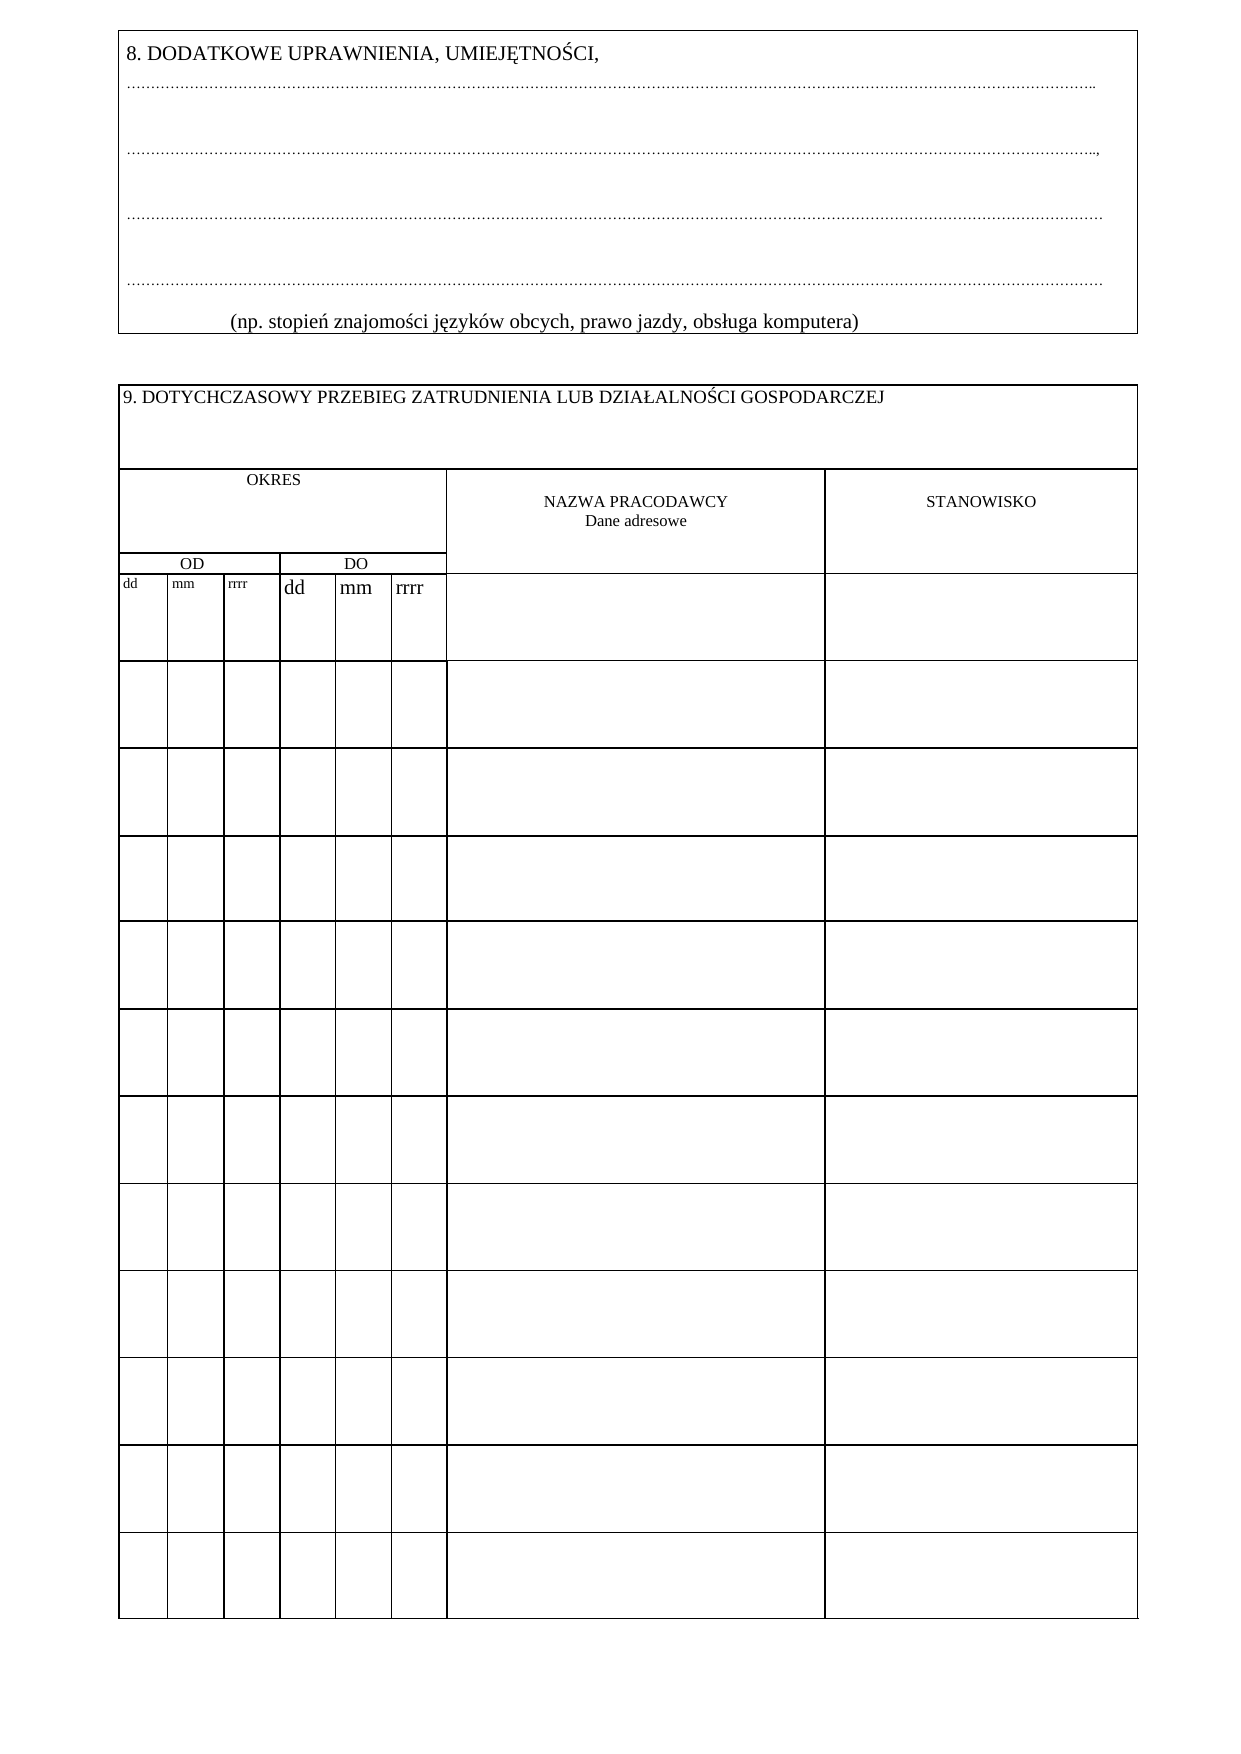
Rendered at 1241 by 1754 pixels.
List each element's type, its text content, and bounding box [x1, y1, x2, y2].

table_cell [826, 661, 1137, 747]
table_cell [336, 662, 391, 747]
table_cell [336, 1533, 391, 1618]
table_cell [168, 1184, 223, 1270]
table_header 9. DOTYCHCZASOWY PRZEBIEG ZATRUDNIENIA LUB DZIAŁALNOŚCI GOSPODARCZEJ [120, 386, 1137, 468]
table_cell OKRES [120, 470, 446, 552]
table_cell [168, 1271, 223, 1357]
table_cell [448, 661, 824, 747]
table_cell [448, 1446, 824, 1532]
table_cell [281, 837, 335, 920]
table_cell [392, 662, 446, 747]
table_cell [168, 1010, 223, 1095]
table_cell [120, 1010, 167, 1095]
table_cell [826, 837, 1137, 920]
table_cell [826, 1097, 1137, 1183]
table_cell [392, 1533, 446, 1618]
table_cell [448, 1358, 824, 1444]
table_cell [225, 837, 279, 920]
table_cell [826, 1010, 1137, 1095]
table_cell [225, 1184, 279, 1270]
table_cell [168, 749, 223, 835]
table_cell [392, 749, 446, 835]
table_cell DO [281, 554, 446, 573]
table_cell [168, 1097, 223, 1183]
table_cell [120, 1184, 167, 1270]
table_cell [826, 749, 1137, 835]
table_cell [826, 1446, 1137, 1532]
table_cell [826, 574, 1137, 660]
table_cell [392, 1358, 446, 1444]
table_cell [168, 922, 223, 1008]
table_cell [448, 1533, 824, 1618]
table_cell [168, 837, 223, 920]
table_cell [392, 922, 446, 1008]
table_cell [281, 1010, 335, 1095]
table_cell [120, 1446, 167, 1532]
table_cell [281, 922, 335, 1008]
table_cell [336, 922, 391, 1008]
table_cell NAZWA PRACODAWCY Dane adresowe [447, 470, 824, 573]
table_cell [225, 1358, 279, 1444]
table_cell [281, 662, 335, 747]
table_cell [336, 1358, 391, 1444]
table_cell [448, 922, 824, 1008]
table_cell dd [120, 575, 167, 660]
table_cell [826, 1533, 1137, 1618]
table_cell [120, 1358, 167, 1444]
table_cell [336, 749, 391, 835]
table_cell mm [168, 575, 223, 660]
table_cell [826, 1184, 1137, 1270]
table_cell [447, 574, 824, 660]
table_cell [225, 1446, 279, 1532]
table_cell [826, 922, 1137, 1008]
table_cell [281, 1184, 335, 1270]
table_cell [392, 1271, 446, 1357]
table_cell [392, 837, 446, 920]
table_cell [281, 1358, 335, 1444]
table_cell [168, 1533, 223, 1618]
table_cell [168, 1446, 223, 1532]
table_cell [120, 662, 167, 747]
table_cell [336, 1010, 391, 1095]
table_cell [225, 662, 279, 747]
table_cell [225, 922, 279, 1008]
table_cell [392, 1446, 446, 1532]
table_cell [336, 1184, 391, 1270]
table_cell rrrr [225, 575, 279, 660]
table_cell mm [336, 575, 391, 660]
table_cell [336, 837, 391, 920]
table_cell [392, 1184, 446, 1270]
table_cell [826, 1271, 1137, 1357]
table_cell [392, 1097, 446, 1183]
table_cell [392, 1010, 446, 1095]
table_cell OD [120, 554, 279, 573]
table_cell [225, 1533, 279, 1618]
table_cell [336, 1446, 391, 1532]
table_cell [120, 1271, 167, 1357]
table_cell [281, 1097, 335, 1183]
table_cell [826, 1358, 1137, 1444]
table_cell [168, 662, 223, 747]
table_cell [448, 1010, 824, 1095]
table_cell [448, 1271, 824, 1357]
table_cell [448, 1097, 824, 1183]
table_cell dd [281, 575, 335, 660]
table_cell [120, 1533, 167, 1618]
table_cell [336, 1271, 391, 1357]
table_cell [281, 749, 335, 835]
table_cell [168, 1358, 223, 1444]
table_cell [281, 1271, 335, 1357]
table_cell [336, 1097, 391, 1183]
table_cell [120, 1097, 167, 1183]
table_cell [281, 1533, 335, 1618]
table_cell [281, 1446, 335, 1532]
table_cell STANOWISKO [826, 470, 1137, 573]
table_cell [120, 749, 167, 835]
table_cell [120, 837, 167, 920]
table_cell [225, 1097, 279, 1183]
table_cell rrrr [392, 575, 446, 660]
table_cell [225, 1271, 279, 1357]
table_header 8. DODATKOWE UPRAWNIENIA, UMIEJĘTNOŚCI, ……………………………………………………………………………………………………………………………………………………………………………….. ……………………………………………………………………………………………………………………………………………………………………………….., ………………………………………………………………………………………………………………………………………………………………………………… ………………………………………………………………………………………………………………………………………………………………………………… (np. stopień znajomości języków obcych, prawo jazdy, obsługa komputera) [119, 31, 1137, 333]
table_cell [225, 1010, 279, 1095]
table_cell [448, 837, 824, 920]
table_cell [225, 749, 279, 835]
table_cell [448, 1184, 824, 1270]
table_cell [120, 922, 167, 1008]
table_cell [448, 749, 824, 835]
